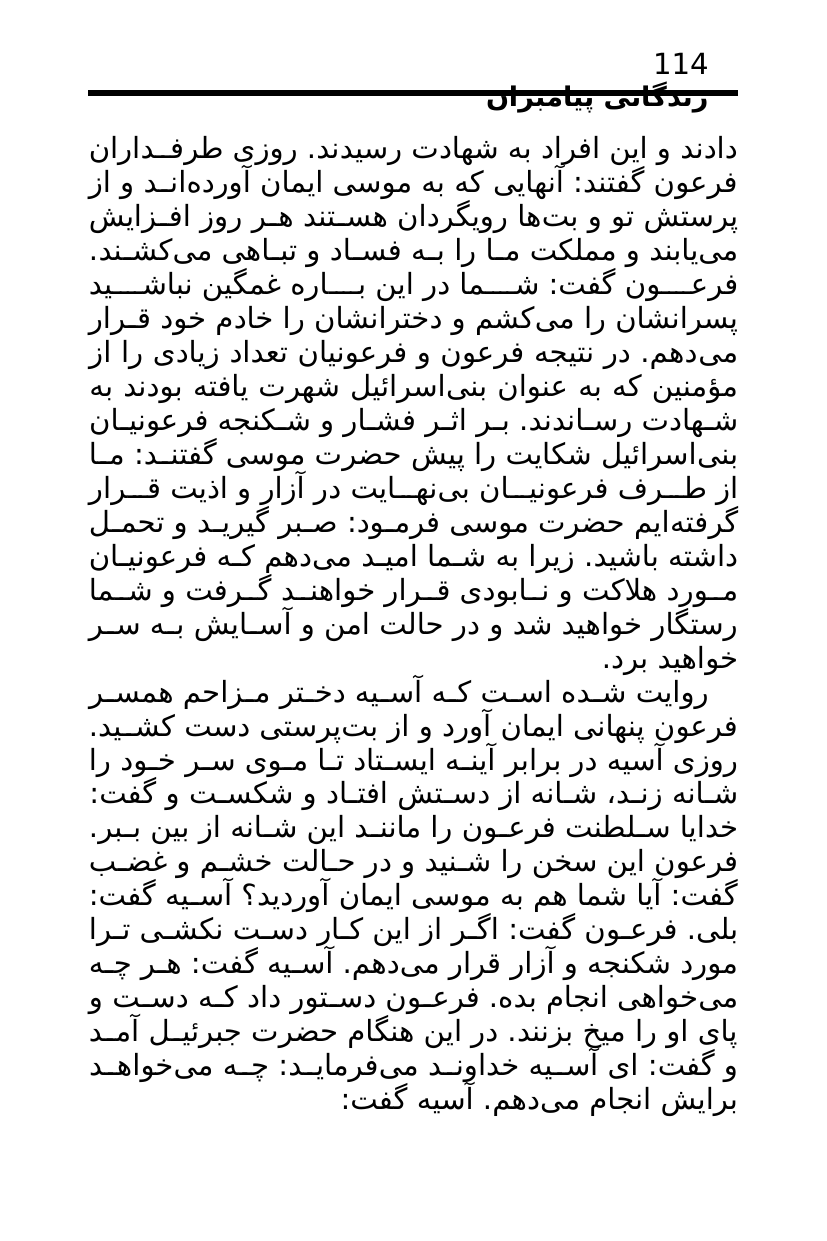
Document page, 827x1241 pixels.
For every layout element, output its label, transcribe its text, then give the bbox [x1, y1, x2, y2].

text روایت شده است که آسیه دختر مزاحم همسر فرعون پنهانی ایمان آورد و از بت‌پرستی دست کشید. روزی آسیه در برابر آینه ایستاد تا موی سر خود را شانه زند، شانه از دستش افتاد و شکست و گفت: خدایا سلطنت فرعون را مانند این شانه از بین ببر. فرعون این سخن را شنید و در حالت خشم و غضب گفت: آیا شما هم به موسی ایمان آوردید؟ آسیه گفت: بلی. فرعون گفت: اگر از این کار دست نکشی ترا مورد شکنجه و آزار قرار می‌دهم. آسیه گفت: هر چه می‌خواهی انجام بده. فرعون دستور داد که دست و پای او را میخ بزنند. در این هنگام حضرت جبرئیل آمد و گفت: ای آسیه خداوند می‌فرماید: چه می‌خواهد برایش انجام می‌دهم. آسیه گفت: [89, 675, 738, 1116]
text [89, 132, 738, 675]
